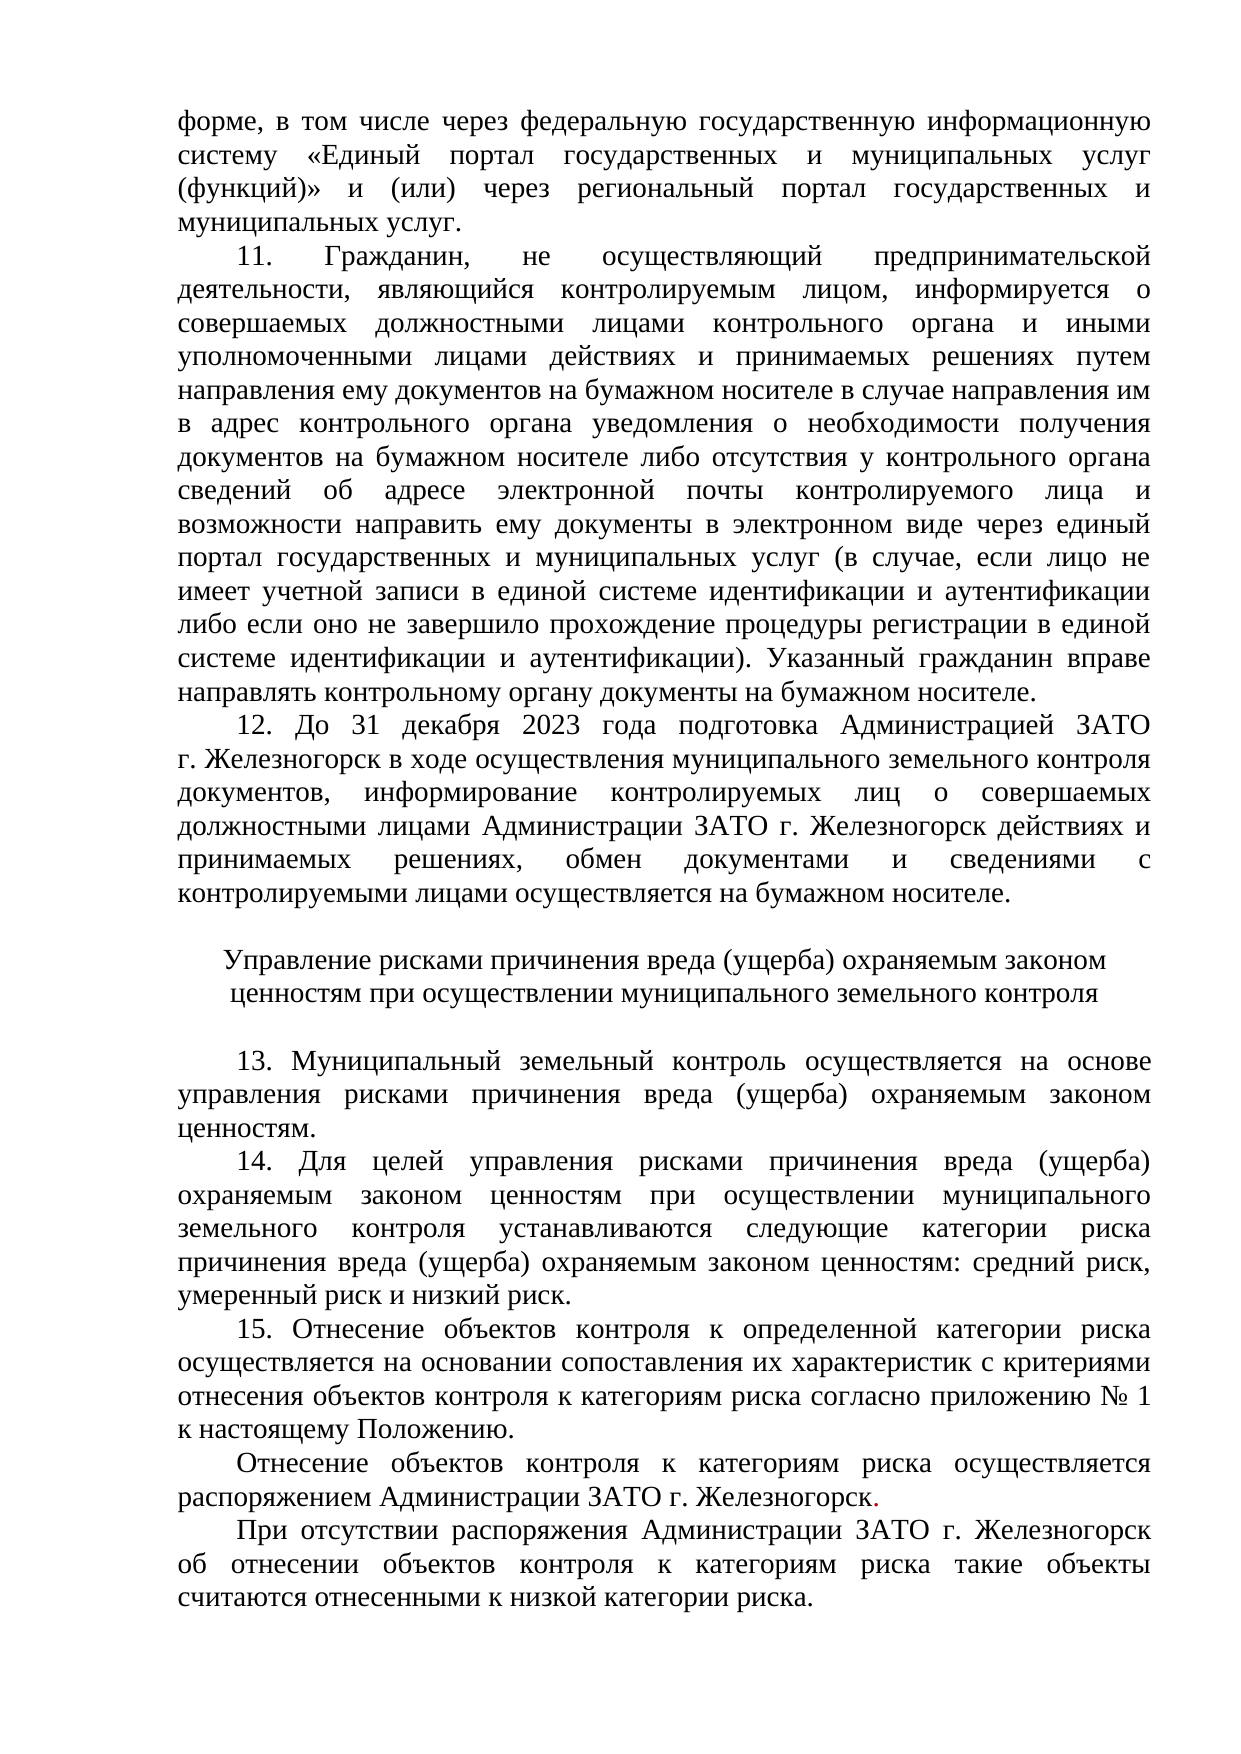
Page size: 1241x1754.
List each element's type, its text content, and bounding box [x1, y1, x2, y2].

text 11. Гражданин, не осуществляющий предпринимательской деятельности, являющийся контролируемым лицом, информируется о совершаемых должностными лицами контрольного органа и иными уполномоченными лицами действиях и принимаемых решениях путем направления ему документов на бумажном носителе в случае направления им в адрес контрольного органа уведомления о необходимости получения документов на бумажном носителе либо отсутствия у контрольного органа сведений об адресе электронной почты контролируемого лица и возможности направить ему документы в электронном виде через единый портал государственных и муниципальных услуг (в случае, если лицо не имеет учетной записи в единой системе идентификации и аутентификации либо если оно не завершило прохождение процедуры регистрации в единой системе идентификации и аутентификации). Указанный гражданин вправе направлять контрольному органу документы на бумажном носителе. [177, 238, 1152, 707]
text 15. Отнесение объектов контроля к определенной категории риска осуществляется на основании сопоставления их характеристик с критериями отнесения объектов контроля к категориям риска согласно приложению № 1 к настоящему Положению. [177, 1311, 1152, 1445]
text 14. Для целей управления рисками причинения вреда (ущерба) охраняемым законом ценностям при осуществлении муниципального земельного контроля устанавливаются следующие категории риска причинения вреда (ущерба) охраняемым законом ценностям: средний риск, умеренный риск и низкий риск. [177, 1143, 1152, 1311]
text Отнесение объектов контроля к категориям риска осуществляется распоряжением Администрации ЗАТО г. Железногорск. [177, 1445, 1152, 1512]
text 12. До 31 декабря 2023 года подготовка Администрацией ЗАТО г. Железногорск в ходе осуществления муниципального земельного контроля документов, информирование контролируемых лиц о совершаемых должностными лицами Администрации ЗАТО г. Железногорск действиях и принимаемых решениях, обмен документами и сведениями с контролируемыми лицами осуществляется на бумажном носителе. [177, 707, 1152, 908]
text При отсутствии распоряжения Администрации ЗАТО г. Железногорск об отнесении объектов контроля к категориям риска такие объекты считаются отнесенными к низкой категории риска. [177, 1512, 1152, 1613]
text Управление рисками причинения вреда (ущерба) охраняемым законом ценностям при осуществлении муниципального земельного контроля [177, 942, 1152, 1009]
text 13. Муниципальный земельный контроль осуществляется на основе управления рисками причинения вреда (ущерба) охраняемым законом ценностям. [177, 1043, 1152, 1143]
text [177, 103, 1152, 238]
